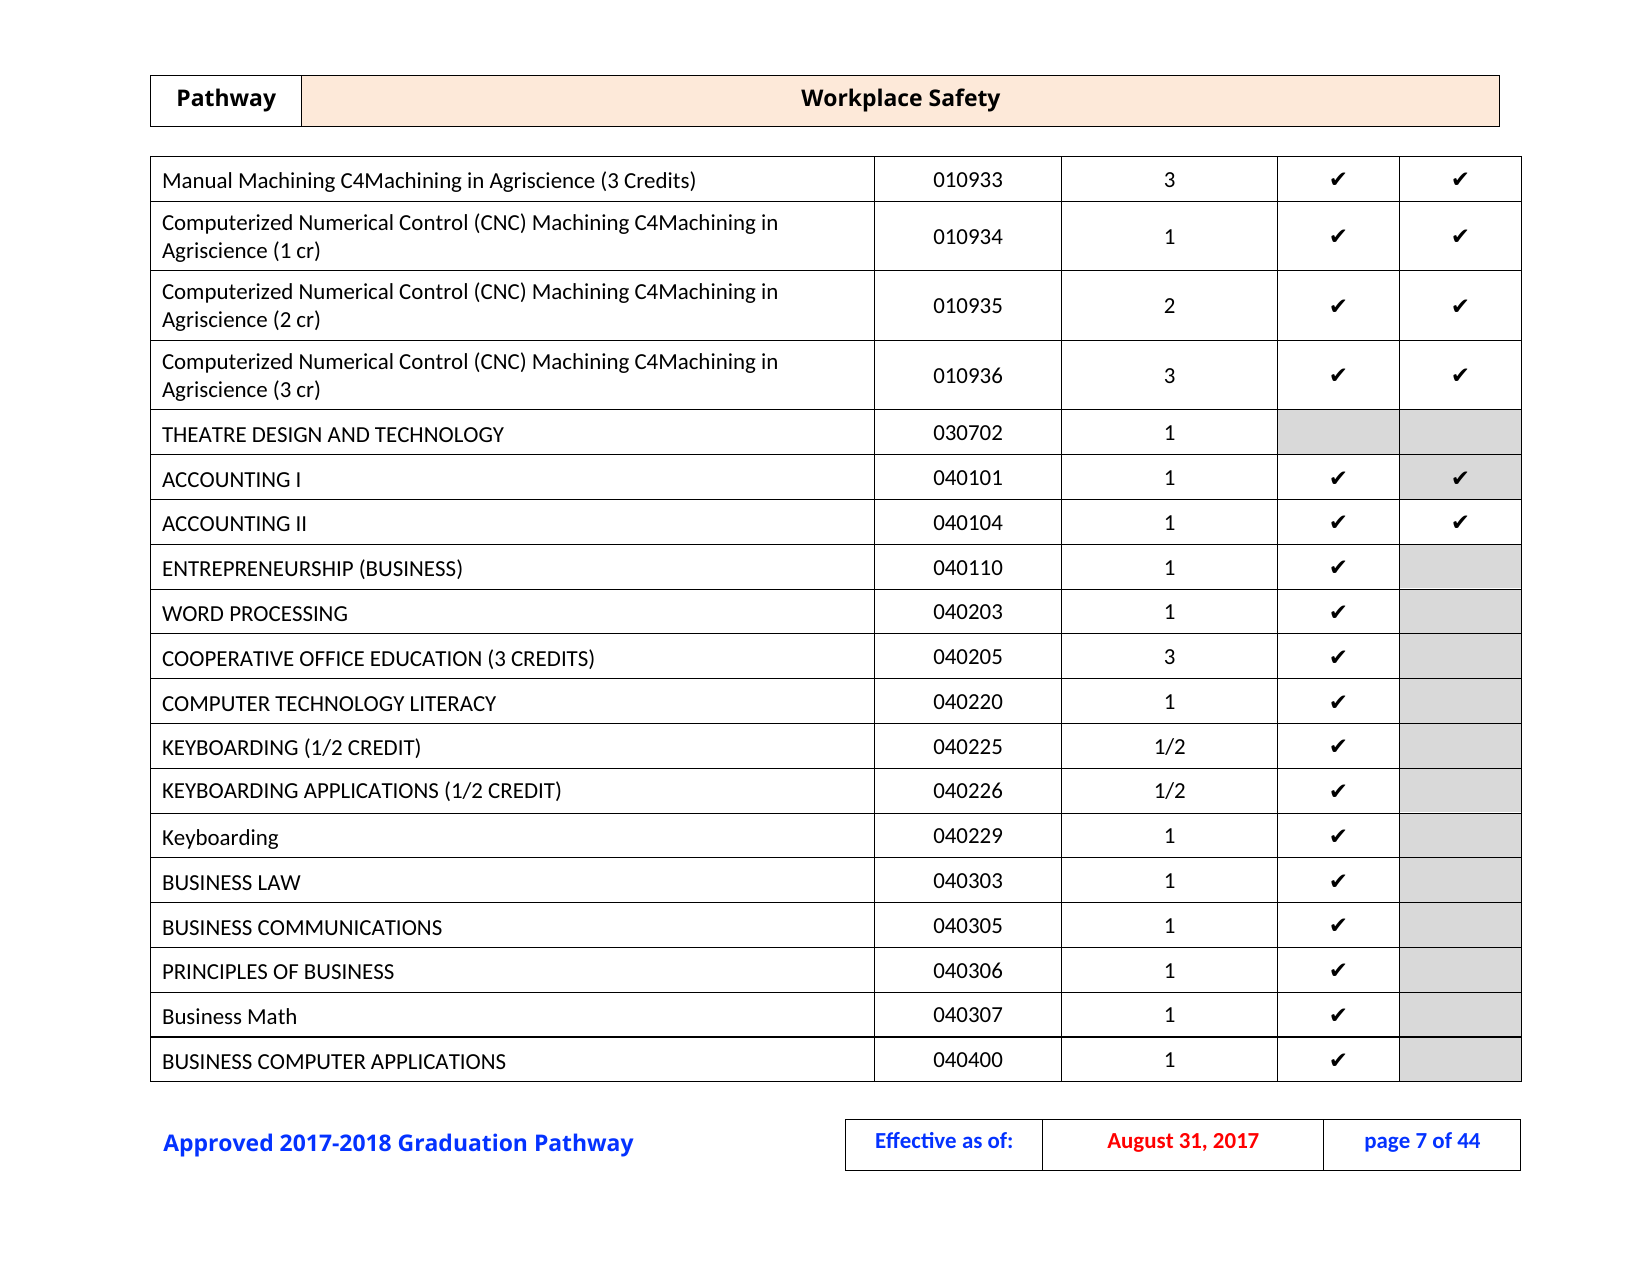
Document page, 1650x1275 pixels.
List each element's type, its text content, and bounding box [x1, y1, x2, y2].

table_cell ✔ [1278, 271, 1399, 340]
table_cell 040104 [875, 500, 1061, 544]
table_cell ✔ [1278, 769, 1399, 812]
table_cell [1400, 1038, 1521, 1081]
table_cell 010933 [875, 157, 1061, 201]
table_cell 010936 [875, 341, 1061, 409]
table_cell Computerized Numerical Control (CNC) Machining C4Machining in Agriscience (3 cr) [151, 341, 874, 409]
table_cell BUSINESS LAW [151, 858, 874, 902]
table_cell ✔ [1278, 679, 1399, 723]
table_cell [1400, 410, 1521, 454]
table_cell ✔ [1278, 157, 1399, 201]
table_cell 1 [1062, 455, 1277, 499]
table_cell ✔ [1400, 202, 1521, 270]
table_cell ✔ [1400, 157, 1521, 201]
table_cell PRINCIPLES OF BUSINESS [151, 948, 874, 992]
table_cell 040205 [875, 634, 1061, 678]
table_cell ✔ [1278, 1038, 1399, 1081]
table_cell ✔ [1278, 634, 1399, 678]
table_cell [1400, 634, 1521, 678]
table_cell [1400, 769, 1521, 812]
table_cell 040400 [875, 1038, 1061, 1081]
table_cell 1 [1062, 993, 1277, 1036]
table_cell 1 [1062, 814, 1277, 857]
table_cell 040110 [875, 545, 1061, 588]
table_cell [1400, 993, 1521, 1036]
table_cell Business Math [151, 993, 874, 1036]
table_cell 1 [1062, 858, 1277, 902]
table_cell 1 [1062, 202, 1277, 270]
table_cell ACCOUNTING II [151, 500, 874, 544]
table_cell 1/2 [1062, 769, 1277, 812]
table_cell BUSINESS COMPUTER APPLICATIONS [151, 1038, 874, 1081]
table_cell ✔ [1278, 858, 1399, 902]
table_cell 1 [1062, 679, 1277, 723]
table_cell COMPUTER TECHNOLOGY LITERACY [151, 679, 874, 723]
table_cell 1/2 [1062, 724, 1277, 768]
table_cell ✔ [1278, 948, 1399, 992]
table_cell 040306 [875, 948, 1061, 992]
table_cell 1 [1062, 948, 1277, 992]
table_cell Keyboarding [151, 814, 874, 857]
table_cell 1 [1062, 545, 1277, 588]
table_cell 3 [1062, 634, 1277, 678]
table_cell 040307 [875, 993, 1061, 1036]
table_cell ✔ [1400, 271, 1521, 340]
table_cell 030702 [875, 410, 1061, 454]
table_cell ✔ [1400, 341, 1521, 409]
table_cell KEYBOARDING APPLICATIONS (1/2 CREDIT) [151, 769, 874, 812]
table_cell ✔ [1278, 993, 1399, 1036]
table_cell ✔ [1400, 455, 1521, 499]
table_cell [1400, 948, 1521, 992]
table_cell 040303 [875, 858, 1061, 902]
table_cell 2 [1062, 271, 1277, 340]
table_cell 3 [1062, 157, 1277, 201]
table_cell 040226 [875, 769, 1061, 812]
table_cell ACCOUNTING I [151, 455, 874, 499]
table_cell 040101 [875, 455, 1061, 499]
table_cell 3 [1062, 341, 1277, 409]
table_cell 040305 [875, 903, 1061, 947]
table_cell [1400, 679, 1521, 723]
table_cell 040225 [875, 724, 1061, 768]
table_cell ✔ [1400, 500, 1521, 544]
table_cell 1 [1062, 1038, 1277, 1081]
table_cell [1278, 410, 1399, 454]
table_cell [1400, 858, 1521, 902]
table_cell ✔ [1278, 500, 1399, 544]
table_cell 1 [1062, 590, 1277, 633]
table_cell [1400, 545, 1521, 588]
table_cell ✔ [1278, 455, 1399, 499]
table_cell WORD PROCESSING [151, 590, 874, 633]
table_cell [1400, 724, 1521, 768]
table_cell ✔ [1278, 202, 1399, 270]
table_cell 040220 [875, 679, 1061, 723]
table_cell THEATRE DESIGN AND TECHNOLOGY [151, 410, 874, 454]
table_cell KEYBOARDING (1/2 CREDIT) [151, 724, 874, 768]
table_cell Manual Machining C4Machining in Agriscience (3 Credits) [151, 157, 874, 201]
table_cell ✔ [1278, 724, 1399, 768]
table_cell ✔ [1278, 814, 1399, 857]
table_cell COOPERATIVE OFFICE EDUCATION (3 CREDITS) [151, 634, 874, 678]
table_cell 010934 [875, 202, 1061, 270]
table_cell 1 [1062, 903, 1277, 947]
table_cell 040203 [875, 590, 1061, 633]
table_cell ENTREPRENEURSHIP (BUSINESS) [151, 545, 874, 588]
table_cell ✔ [1278, 590, 1399, 633]
table_cell [1400, 590, 1521, 633]
table_cell [1400, 903, 1521, 947]
table_cell ✔ [1278, 545, 1399, 588]
table_cell 1 [1062, 500, 1277, 544]
table_cell 010935 [875, 271, 1061, 340]
table_cell ✔ [1278, 341, 1399, 409]
table_cell ✔ [1278, 903, 1399, 947]
table_cell Computerized Numerical Control (CNC) Machining C4Machining in Agriscience (1 cr) [151, 202, 874, 270]
table_cell 1 [1062, 410, 1277, 454]
table_cell [1400, 814, 1521, 857]
table_cell 040229 [875, 814, 1061, 857]
table_cell Computerized Numerical Control (CNC) Machining C4Machining in Agriscience (2 cr) [151, 271, 874, 340]
table_cell BUSINESS COMMUNICATIONS [151, 903, 874, 947]
